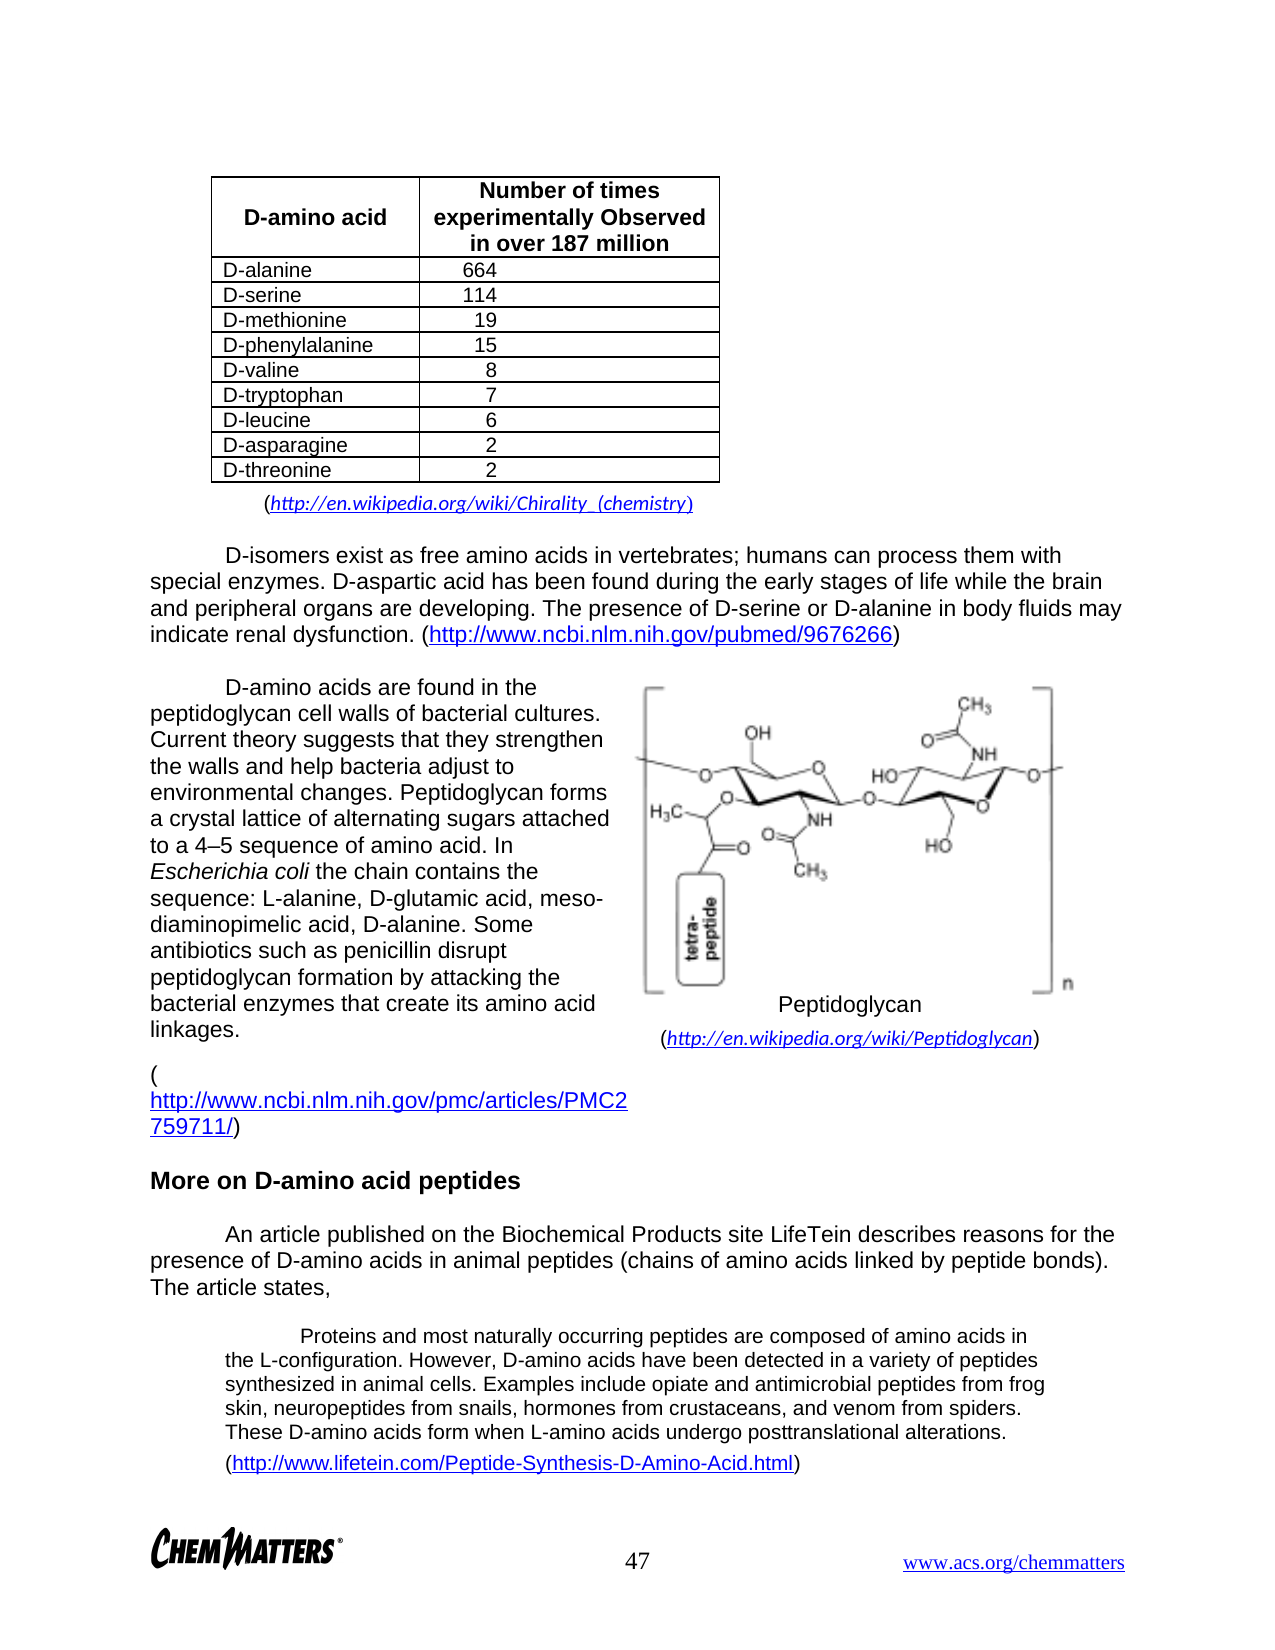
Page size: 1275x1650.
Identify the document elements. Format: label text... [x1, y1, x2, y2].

table_header D-amino acid [212, 178, 419, 256]
table_cell D-tryptophan [212, 383, 419, 406]
table_cell 7 [420, 383, 719, 406]
text (http://www.lifetein.com/Peptide-Synthesis-D-Amino-Acid.html) [225, 1451, 1125, 1475]
table_cell 19 [420, 308, 719, 331]
text An article published on the Biochemical Products site LifeTein describes reasons for the presence of D-amino acids in animal peptides (chains of amino acids linked by peptide bonds). The article states, [150, 1221, 1125, 1300]
table_cell D-alanine [212, 258, 419, 281]
table_cell D-methionine [212, 308, 419, 331]
table_cell D-phenylalanine [212, 333, 419, 356]
table_cell 114 [420, 283, 719, 306]
table_cell D-asparagine [212, 433, 419, 456]
table_cell D-serine [212, 283, 419, 306]
table_cell 15 [420, 333, 719, 356]
table_cell 2 [420, 458, 719, 481]
text (http://en.wikipedia.org/wiki/Chirality_(chemistry) [150, 490, 731, 516]
table_header Number of times experimentally Observed in over 187 million [420, 178, 719, 256]
table_cell D-valine [212, 358, 419, 381]
picture [629, 681, 1080, 1001]
text D-amino acids are found in the peptidoglycan cell walls of bacterial cultures. Current theory suggests that they strengthen the walls and help bacteria adjust to environmental changes. Peptidoglycan forms a crystal lattice of alternating sugars attached to a 4–5 sequence of amino acid. In Escherichia coli the chain contains the sequence: L-alanine, D-glutamic acid, meso-diaminopimelic acid, D-alanine. Some antibiotics such as penicillin disrupt peptidoglycan formation by attacking the bacterial enzymes that create its amino acid linkages. (http://www.ncbi.nlm.nih.gov/pmc/articles/PMC2759711/) [150, 674, 628, 1110]
text D-isomers exist as free amino acids in vertebrates; humans can process them with special enzymes. D-aspartic acid has been found during the early stages of life while the brain and peripheral organs are developing. The presence of D-serine or D-alanine in body fluids may indicate renal dysfunction. (http://www.ncbi.nlm.nih.gov/pubmed/9676266) [150, 542, 1125, 647]
picture [150, 1527, 344, 1570]
table_cell D-leucine [212, 408, 419, 431]
table_cell 6 [420, 408, 719, 431]
text Proteins and most naturally occurring peptides are composed of amino acids in the L-configuration. However, D-amino acids have been detected in a variety of peptides synthesized in animal cells. Examples include opiate and antimicrobial peptides from frog skin, neuropeptides from snails, hormones from crustaceans, and venom from spiders. These D-amino acids form when L-amino acids undergo posttranslational alterations. [225, 1324, 1050, 1444]
text More on D-amino acid peptides [150, 1166, 1125, 1195]
table_cell 664 [420, 258, 719, 281]
table_cell D-threonine [212, 458, 419, 481]
table_cell 2 [420, 433, 719, 456]
table_cell 8 [420, 358, 719, 381]
